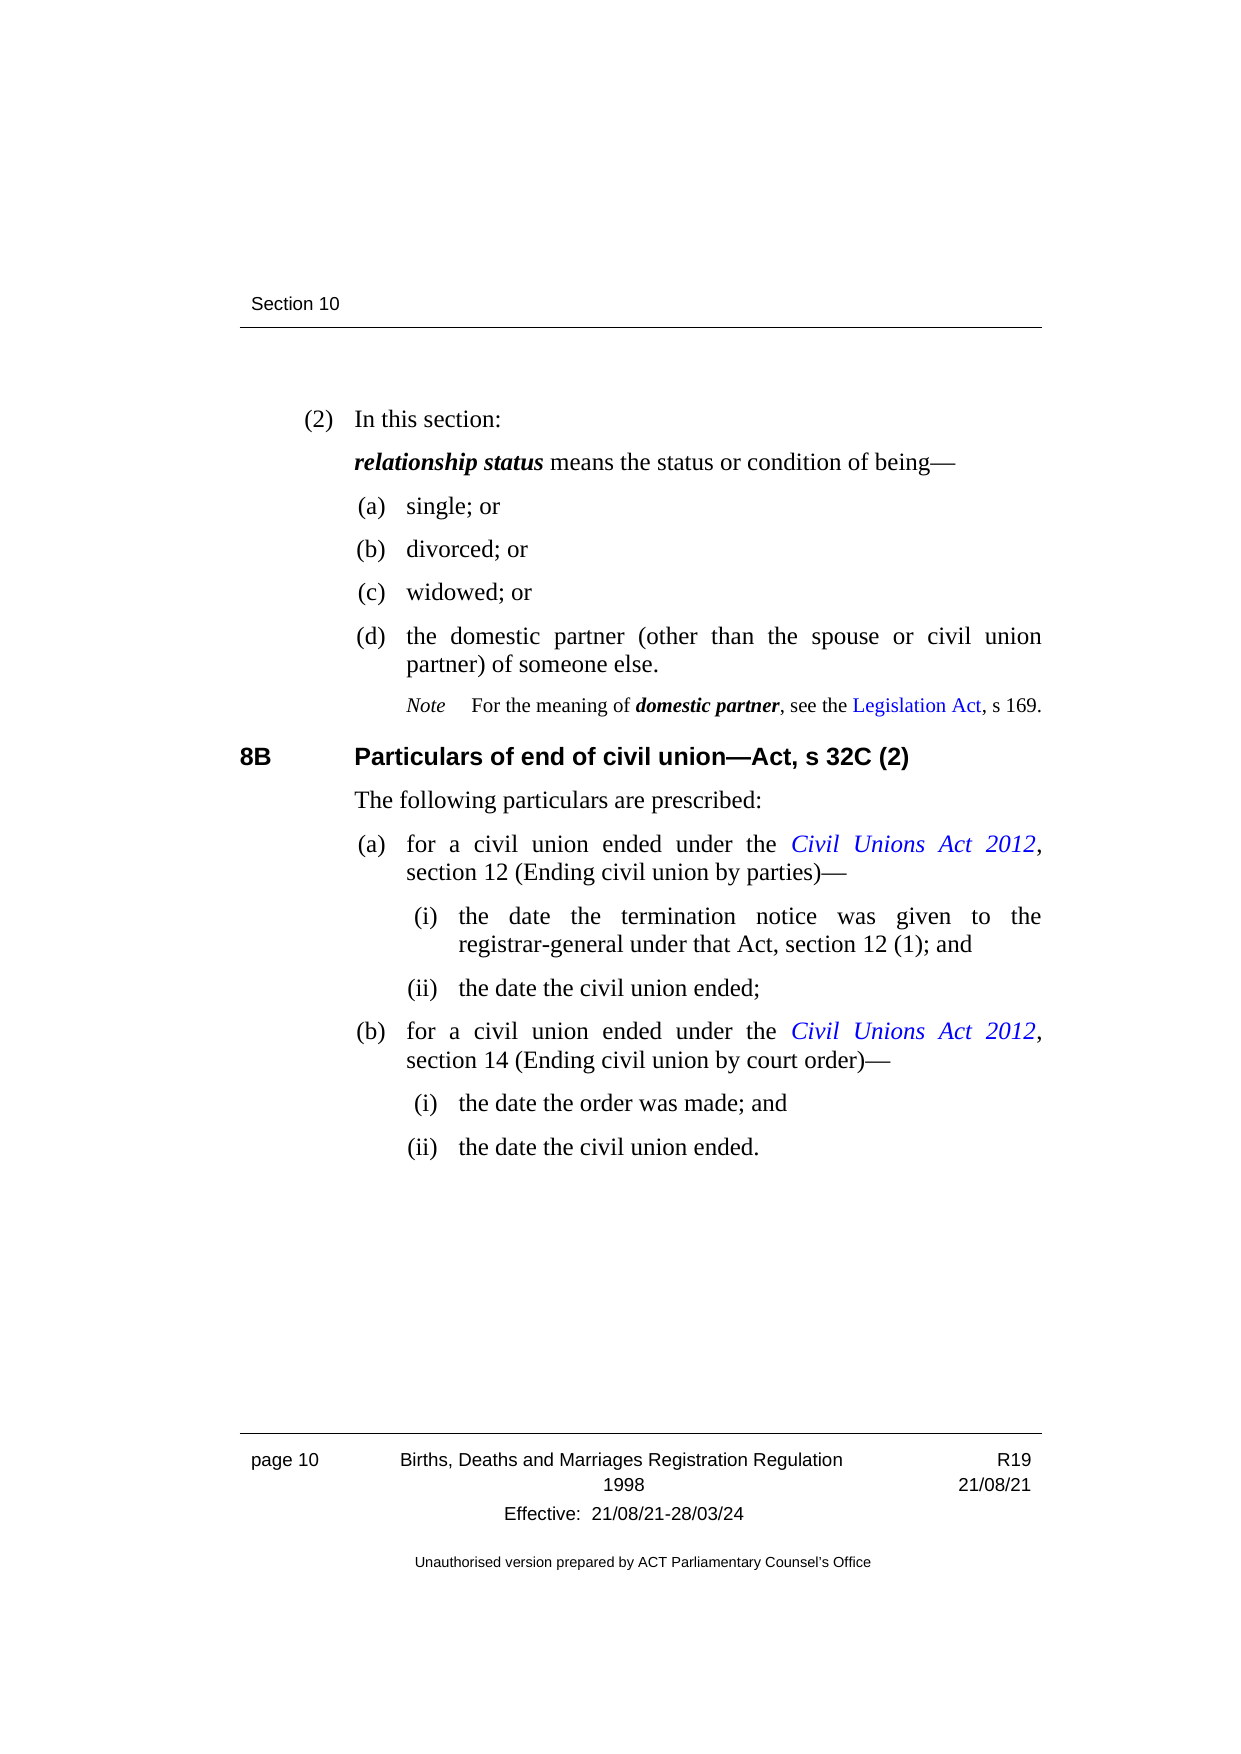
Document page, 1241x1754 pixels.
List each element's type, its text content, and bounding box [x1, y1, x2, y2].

text 8B Particulars of end of civil union—Act, s 32C (2) [239, 742, 1042, 771]
text The following particulars are prescribed: [354, 785, 1042, 814]
text (d) the domestic partner (other than the spouse or civil union partner) of someone else. [239, 621, 1042, 678]
text (c) widowed; or [239, 577, 1042, 606]
text relationship status means the status or condition of being— [354, 447, 1042, 476]
text (ii) the date the civil union ended. [239, 1132, 1042, 1160]
text (b) divorced; or [239, 534, 1042, 563]
text (2) In this section: [239, 404, 1042, 433]
text (i) the date the termination notice was given to the registrar-general under that Act, section 12 (1); and [239, 901, 1042, 958]
text (a) for a civil union ended under the Civil Unions Act 2012, section 12 (Ending civil union by parties)— [239, 829, 1042, 886]
text (i) the date the order was made; and [239, 1088, 1042, 1117]
text (b) for a civil union ended under the Civil Unions Act 2012, section 14 (Ending civil union by court order)— [239, 1016, 1042, 1074]
text (a) single; or [239, 491, 1042, 519]
text Note For the meaning of domestic partner, see the Legislation Act, s 169. [406, 693, 1042, 717]
text (ii) the date the civil union ended; [239, 973, 1042, 1002]
